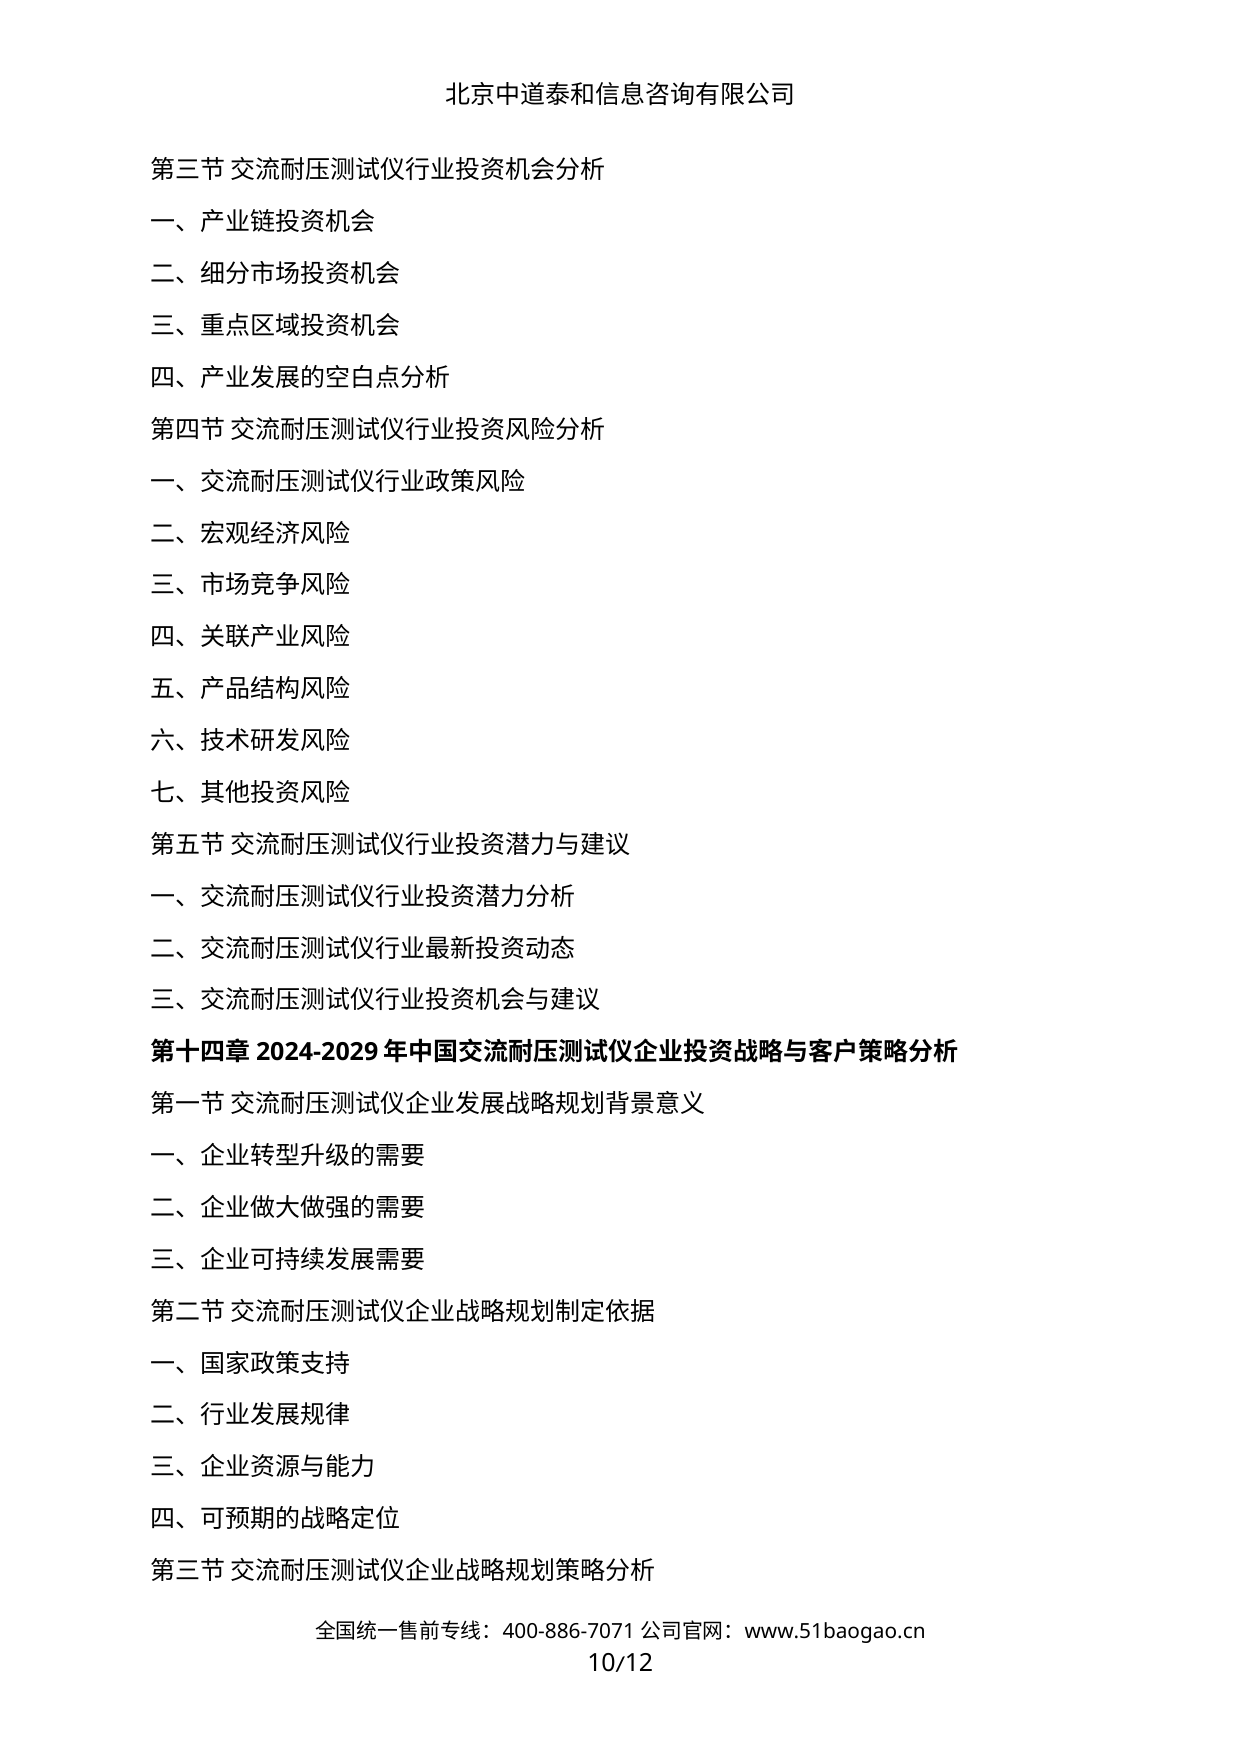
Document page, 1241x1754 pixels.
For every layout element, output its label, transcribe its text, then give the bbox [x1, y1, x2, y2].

text 一、国家政策支持 [150, 1343, 1090, 1379]
text 一、企业转型升级的需要 [150, 1136, 1090, 1172]
text 二、企业做大做强的需要 [150, 1187, 1090, 1224]
text 二、行业发展规律 [150, 1395, 1090, 1431]
text 三、重点区域投资机会 [150, 306, 1090, 342]
text 五、产品结构风险 [150, 669, 1090, 705]
text 第五节 交流耐压测试仪行业投资潜力与建议 [150, 824, 1090, 861]
text 第一节 交流耐压测试仪企业发展战略规划背景意义 [150, 1084, 1090, 1120]
text 四、产业发展的空白点分析 [150, 357, 1090, 394]
text 第三节 交流耐压测试仪企业战略规划策略分析 [150, 1551, 1090, 1587]
text 第二节 交流耐压测试仪企业战略规划制定依据 [150, 1291, 1090, 1327]
text 第三节 交流耐压测试仪行业投资机会分析 [150, 150, 1090, 186]
text 七、其他投资风险 [150, 772, 1090, 809]
text 三、市场竞争风险 [150, 565, 1090, 601]
text 二、交流耐压测试仪行业最新投资动态 [150, 928, 1090, 964]
text 二、细分市场投资机会 [150, 254, 1090, 290]
text 四、可预期的战略定位 [150, 1499, 1090, 1535]
text 二、宏观经济风险 [150, 513, 1090, 549]
text 三、企业资源与能力 [150, 1447, 1090, 1483]
text 第十四章 2024-2029年中国交流耐压测试仪企业投资战略与客户策略分析 [150, 1032, 1090, 1068]
text 一、交流耐压测试仪行业投资潜力分析 [150, 876, 1090, 912]
text 四、关联产业风险 [150, 617, 1090, 653]
text 第四节 交流耐压测试仪行业投资风险分析 [150, 409, 1090, 446]
text 三、交流耐压测试仪行业投资机会与建议 [150, 980, 1090, 1016]
text 三、企业可持续发展需要 [150, 1239, 1090, 1276]
text 一、交流耐压测试仪行业政策风险 [150, 461, 1090, 497]
text 六、技术研发风险 [150, 721, 1090, 757]
text 一、产业链投资机会 [150, 202, 1090, 238]
